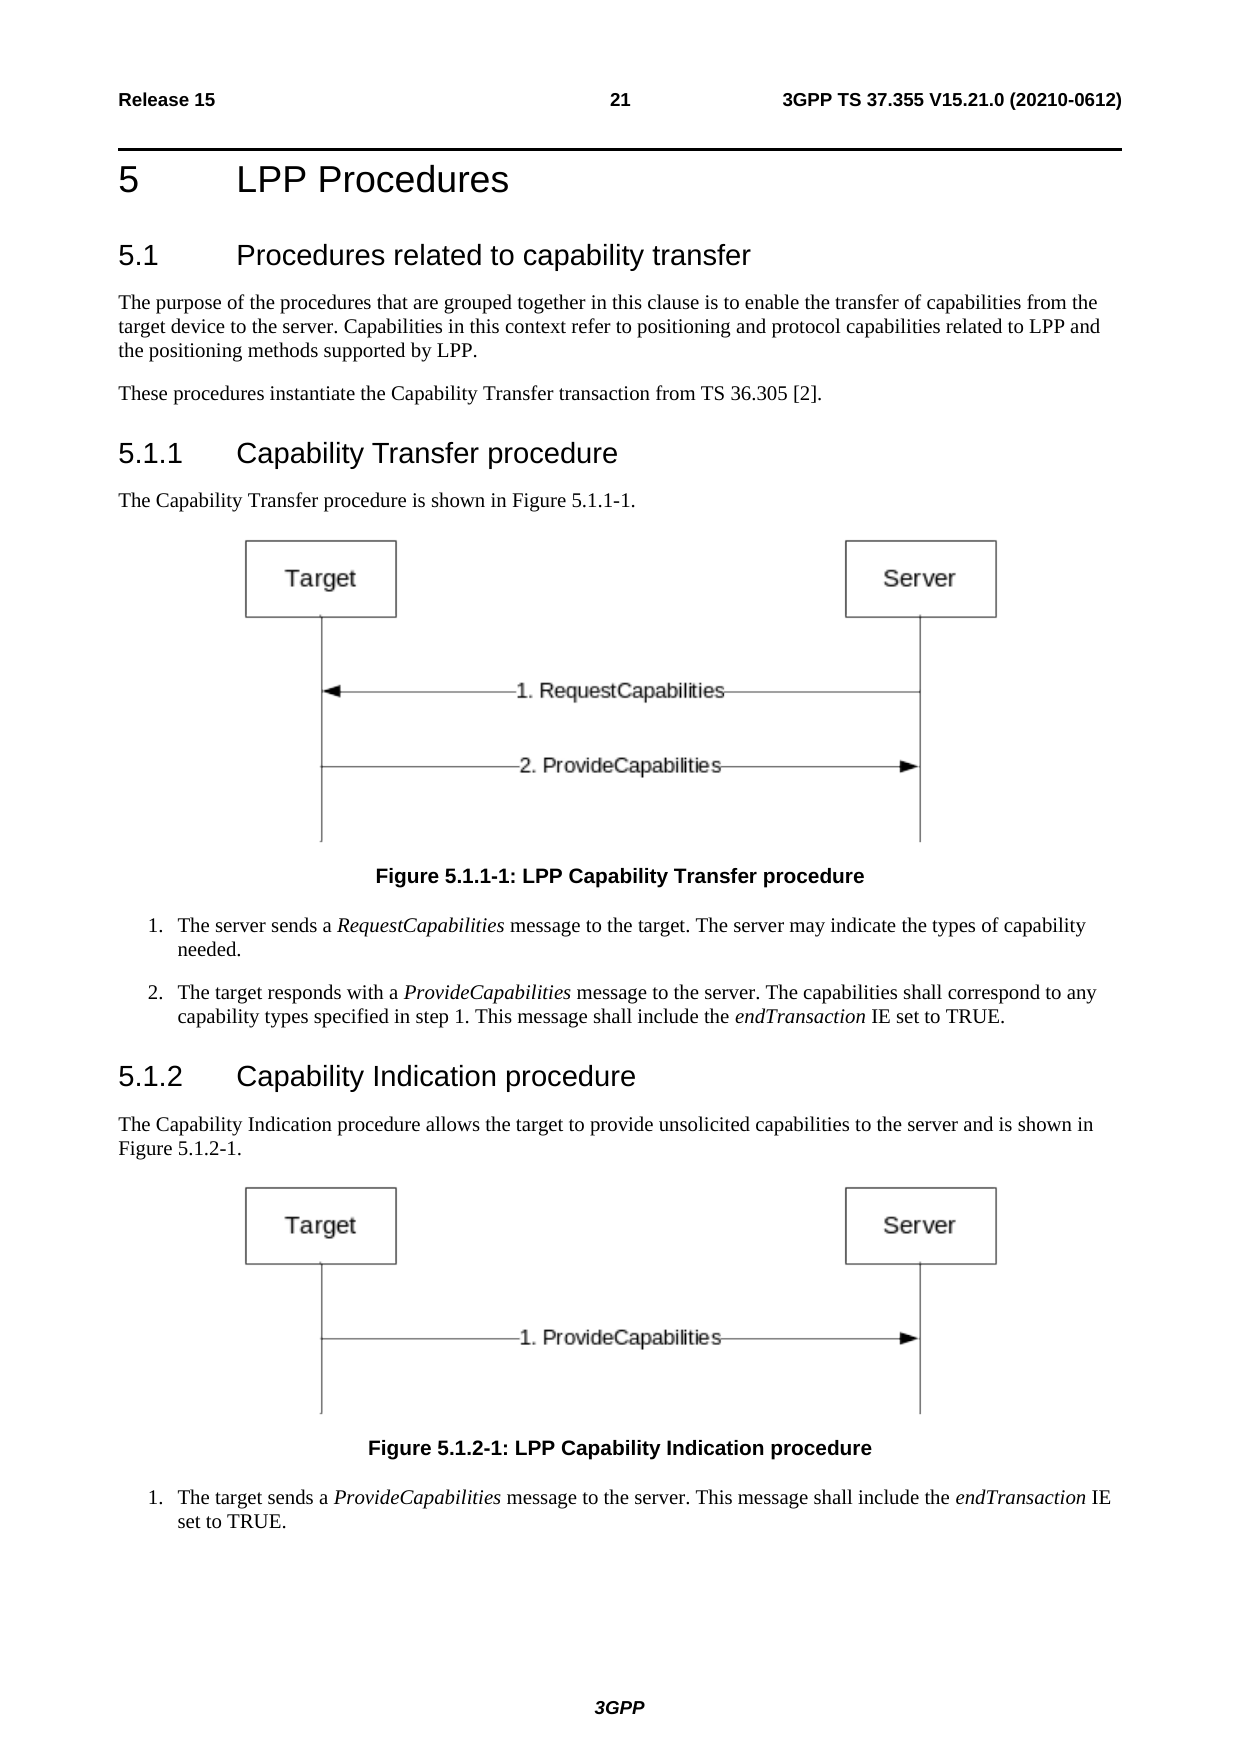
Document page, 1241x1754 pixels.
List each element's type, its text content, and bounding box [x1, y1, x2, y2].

text The purpose of the procedures that are grouped together in this clause is to enable the transfer of capabilities from the target device to the server. Capabilities in this context refer to positioning and protocol capabilities related to LPP and the positioning methods supported by LPP. [118, 290, 1122, 362]
text Figure 5.1.1-1: LPP Capability Transfer procedure [118, 864, 1122, 888]
subtitle 5.1 Procedures related to capability transfer [118, 237, 1122, 271]
text 2. The target responds with a ProvideCapabilities message to the server. The capabilities shall correspond to any capability types specified in step 1. This message shall include the endTransaction IE set to TRUE. [148, 980, 1122, 1028]
text These procedures instantiate the Capability Transfer transaction from TS 36.305 [2]. [118, 381, 1122, 405]
text Figure 5.1.2-1: LPP Capability Indication procedure [118, 1436, 1122, 1460]
text 1. The server sends a RequestCapabilities message to the target. The server may indicate the types of capability needed. [148, 913, 1122, 961]
subtitle 5 LPP Procedures [118, 151, 1122, 200]
subtitle 5.1.2 Capability Indication procedure [118, 1059, 1122, 1093]
text The Capability Transfer procedure is shown in Figure 5.1.1-1. [118, 488, 1122, 512]
text The Capability Indication procedure allows the target to provide unsolicited capabilities to the server and is shown in Figure 5.1.2-1. [118, 1111, 1122, 1159]
text 1. The target sends a ProvideCapabilities message to the server. This message shall include the endTransaction IE set to TRUE. [148, 1485, 1122, 1533]
subtitle 5.1.1 Capability Transfer procedure [118, 436, 1122, 469]
